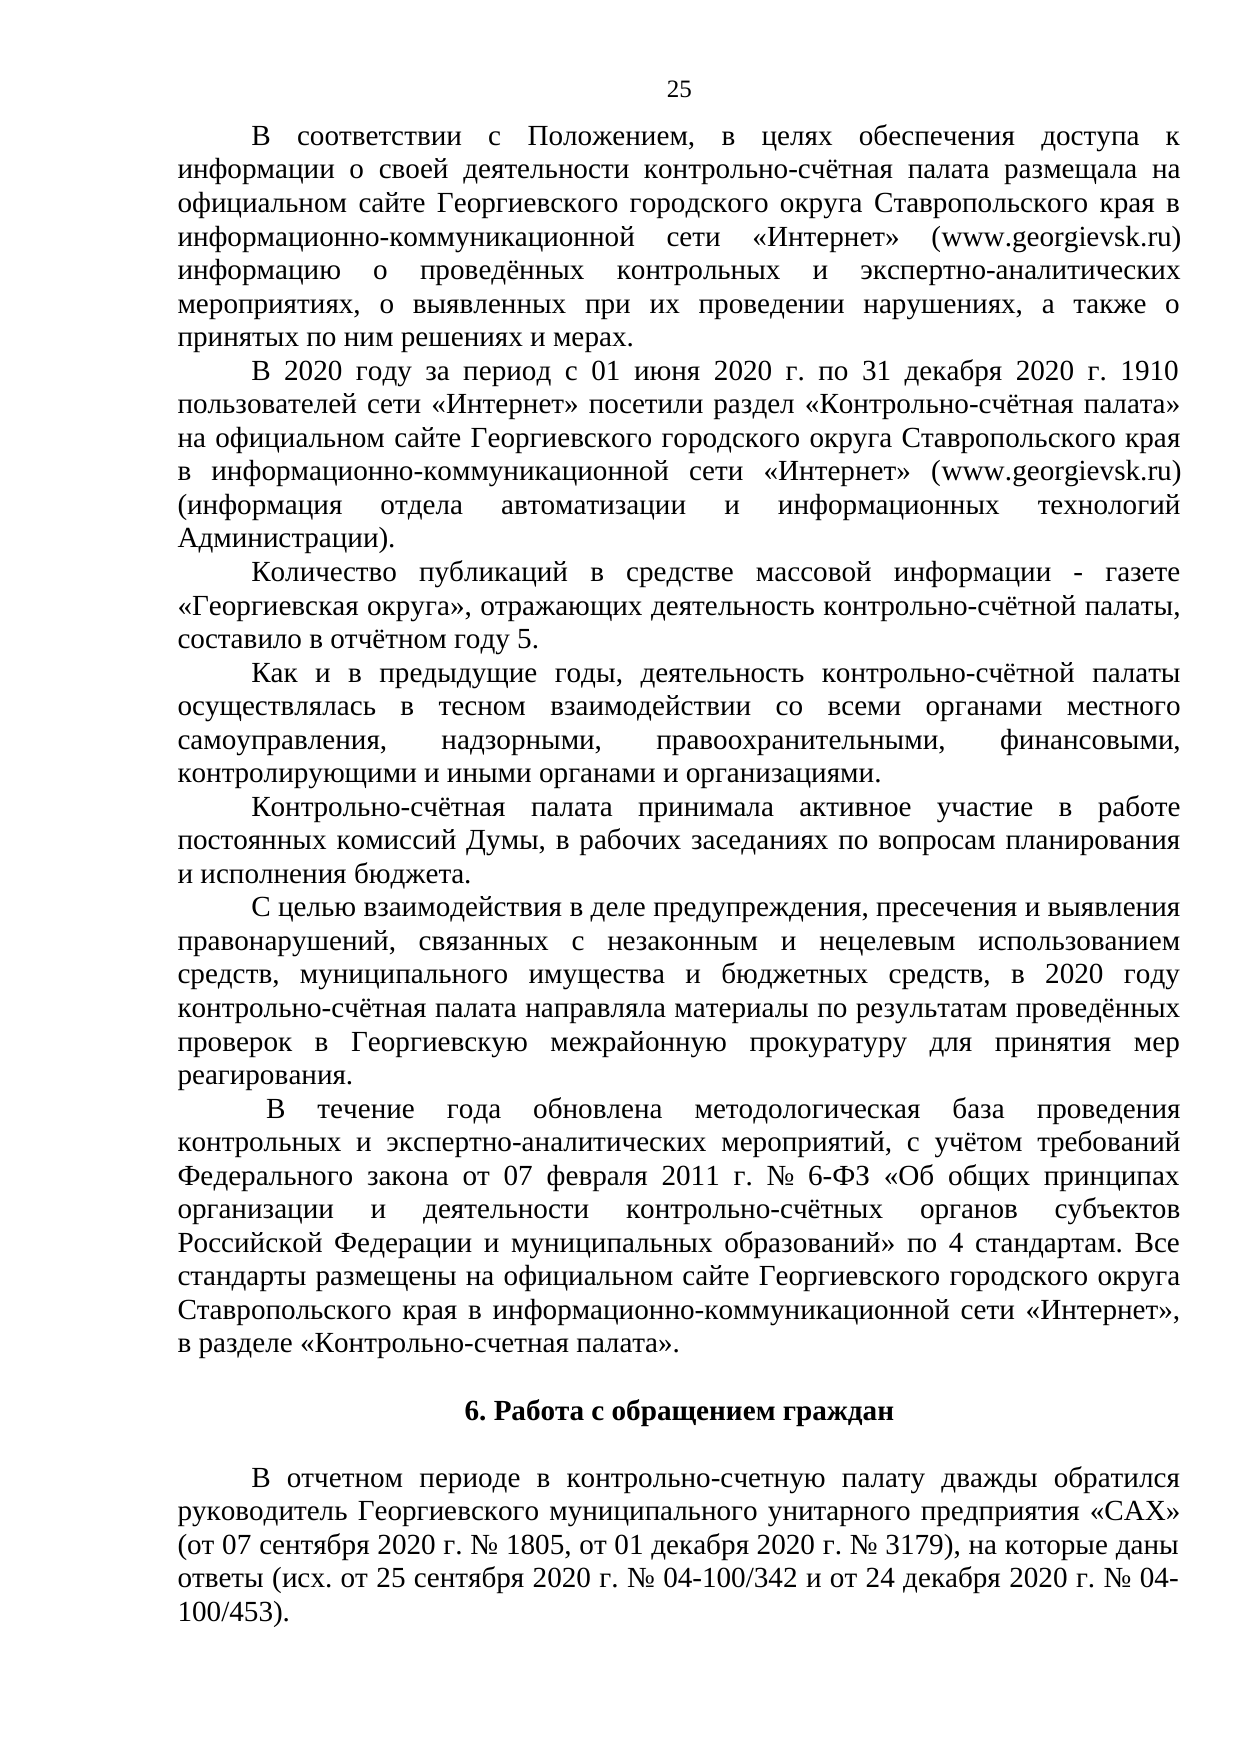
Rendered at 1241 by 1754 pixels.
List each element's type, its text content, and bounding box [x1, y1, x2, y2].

text В 2020 году за период с 01 июня 2020 г. по 31 декабря 2020 г. 1910 пользователей сети «Интернет» посетили раздел «Контрольно-счётная палата» на официальном сайте Георгиевского городского округа Ставропольского края в информационно-коммуникационной сети «Интернет» (www.georgievsk.ru) (информация отдела автоматизации и информационных технологий Администрации). [177, 353, 1181, 554]
text Как и в предыдущие годы, деятельность контрольно-счётной палаты осуществлялась в тесном взаимодействии со всеми органами местного самоуправления, надзорными, правоохранительными, финансовыми, контролирующими и иными органами и организациями. [177, 655, 1181, 789]
text В течение года обновлена методологическая база проведения контрольных и экспертно-аналитических мероприятий, с учётом требований Федерального закона от 07 февраля 2011 г. № 6-ФЗ «Об общих принципах организации и деятельности контрольно-счётных органов субъектов Российской Федерации и муниципальных образований» по 4 стандартам. Все стандарты размещены на официальном сайте Георгиевского городского округа Ставропольского края в информационно-коммуникационной сети «Интернет», в разделе «Контрольно-счетная палата». [177, 1091, 1181, 1359]
text Количество публикаций в средстве массовой информации - газете «Георгиевская округа», отражающих деятельность контрольно-счётной палаты, составило в отчётном году 5. [177, 554, 1181, 655]
text Контрольно-счётная палата принимала активное участие в работе постоянных комиссий Думы, в рабочих заседаниях по вопросам планирования и исполнения бюджета. [177, 789, 1181, 889]
text В соответствии с Положением, в целях обеспечения доступа к информации о своей деятельности контрольно-счётная палата размещала на официальном сайте Георгиевского городского округа Ставропольского края в информационно-коммуникационной сети «Интернет» (www.georgievsk.ru) информацию о проведённых контрольных и экспертно-аналитических мероприятиях, о выявленных при их проведении нарушениях, а также о принятых по ним решениях и мерах. [177, 118, 1181, 353]
text В отчетном периоде в контрольно-счетную палату дважды обратился руководитель Георгиевского муниципального унитарного предприятия «САХ» (от 07 сентября 2020 г. № 1805, от 01 декабря 2020 г. № 3179), на которые даны ответы (исх. от 25 сентября 2020 г. № 04-100/342 и от 24 декабря 2020 г. № 04-100/453). [177, 1460, 1181, 1627]
text 6. Работа с обращением граждан [177, 1393, 1181, 1426]
text С целью взаимодействия в деле предупреждения, пресечения и выявления правонарушений, связанных с незаконным и нецелевым использованием средств, муниципального имущества и бюджетных средств, в 2020 году контрольно-счётная палата направляла материалы по результатам проведённых проверок в Георгиевскую межрайонную прокуратуру для принятия мер реагирования. [177, 889, 1181, 1091]
